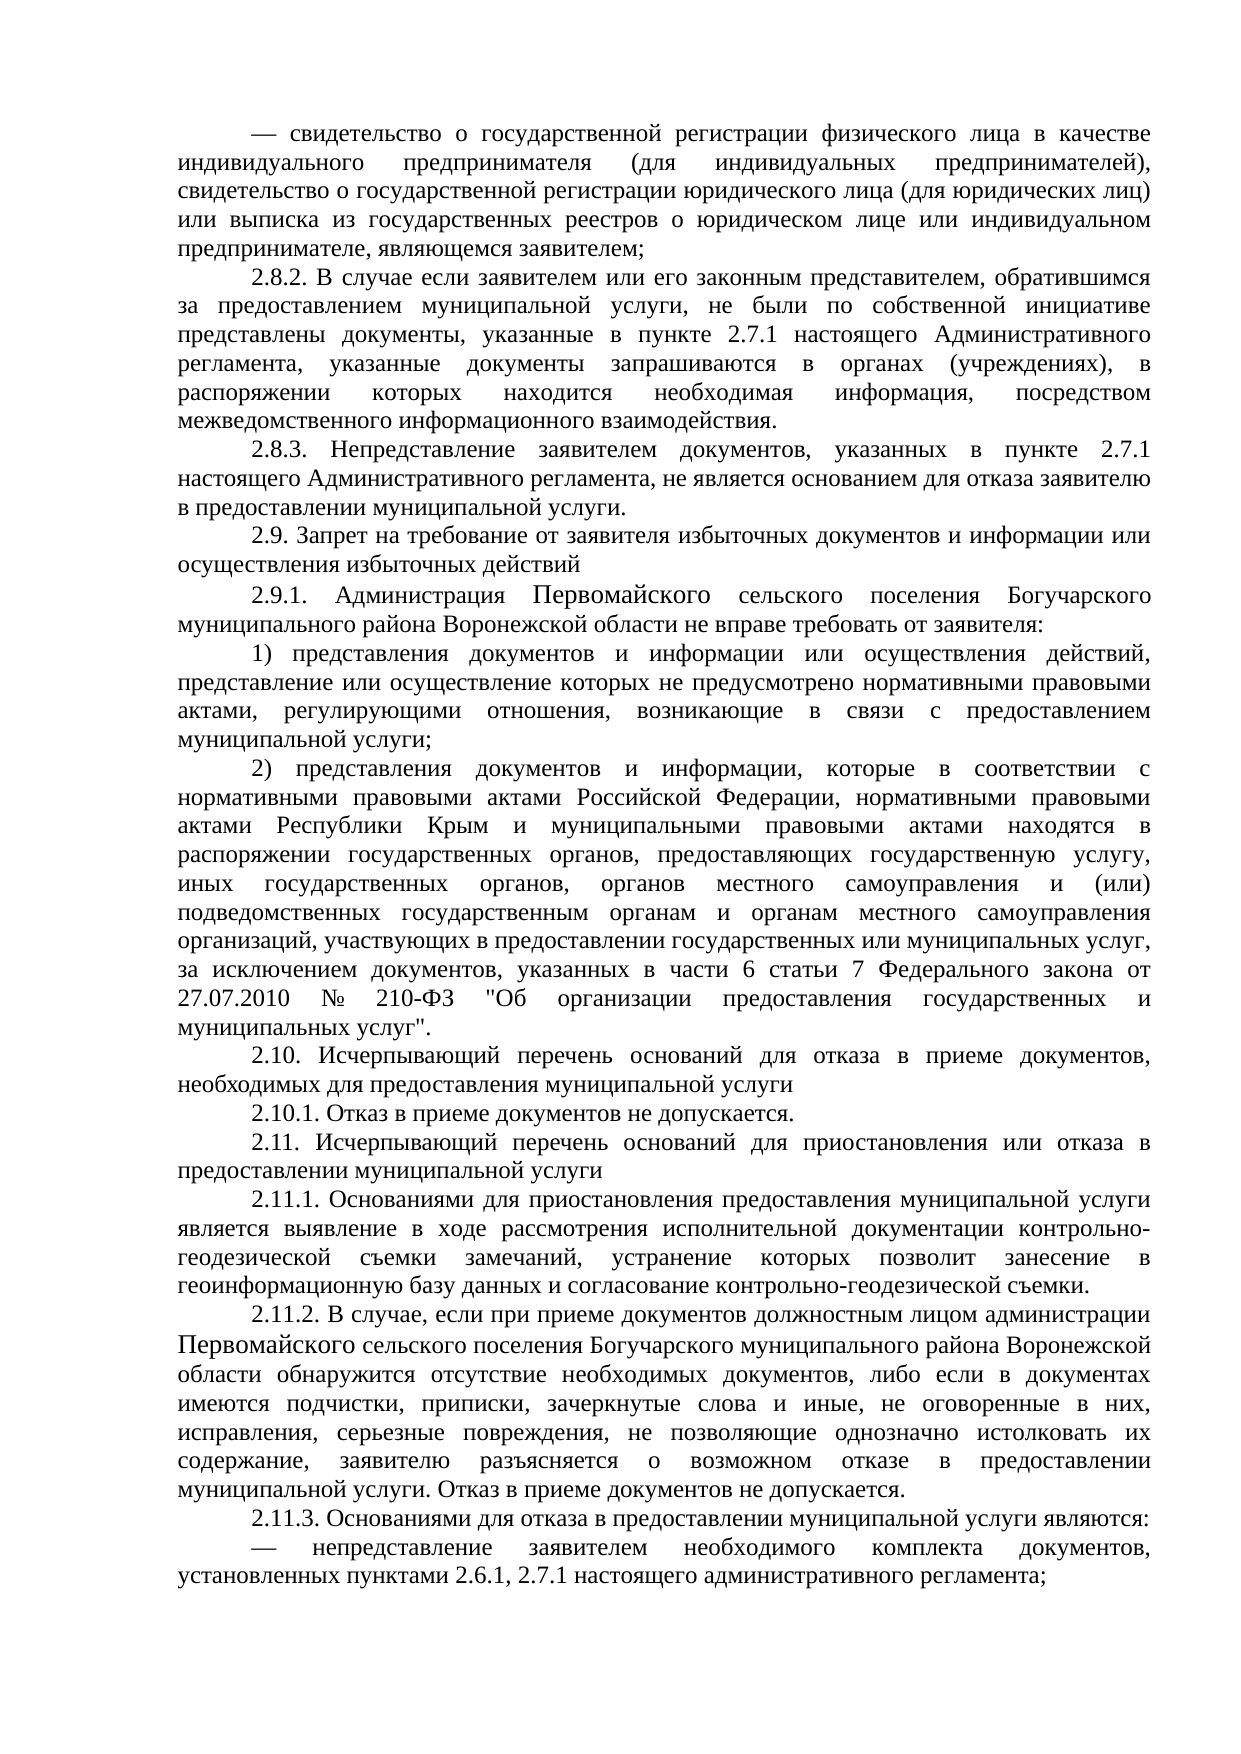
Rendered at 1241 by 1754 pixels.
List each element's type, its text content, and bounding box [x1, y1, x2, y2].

text 2.11.1. Основаниями для приостановления предоставления муниципальной услуги является выявление в ходе рассмотрения исполнительной документации контрольно-геодезической съемки замечаний, устранение которых позволит занесение в геоинформационную базу данных и согласование контрольно-геодезической съемки. [177, 1184, 1152, 1299]
text 2.10.1. Отказ в приеме документов не допускается. [177, 1098, 1152, 1127]
text 2) представления документов и информации, которые в соответствии с нормативными правовыми актами Российской Федерации, нормативными правовыми актами Республики Крым и муниципальными правовыми актами находятся в распоряжении государственных органов, предоставляющих государственную услугу, иных государственных органов, органов местного самоуправления и (или) подведомственных государственным органам и органам местного самоуправления организаций, участвующих в предоставлении государственных или муниципальных услуг, за исключением документов, указанных в части 6 статьи 7 Федерального закона от 27.07.2010 № 210-ФЗ "Об организации предоставления государственных и муниципальных услуг". [177, 753, 1152, 1041]
text 2.8.3. Непредставление заявителем документов, указанных в пункте 2.7.1 настоящего Административного регламента, не является основанием для отказа заявителю в предоставлении муниципальной услуги. [177, 434, 1152, 521]
text 2.10. Исчерпывающий перечень оснований для отказа в приеме документов, необходимых для предоставления муниципальной услуги [177, 1041, 1152, 1098]
text 2.11.2. В случае, если при приеме документов должностным лицом администрации Первомайского сельского поселения Богучарского муниципального района Воронежской области обнаружится отсутствие необходимых документов, либо если в документах имеются подчистки, приписки, зачеркнутые слова и иные, не оговоренные в них, исправления, серьезные повреждения, не позволяющие однозначно истолковать их содержание, заявителю разъясняется о возможном отказе в предоставлении муниципальной услуги. Отказ в приеме документов не допускается. [177, 1299, 1152, 1503]
text 2.11.3. Основаниями для отказа в предоставлении муниципальной услуги являются: [177, 1503, 1152, 1532]
text 2.11. Исчерпывающий перечень оснований для приостановления или отказа в предоставлении муниципальной услуги [177, 1127, 1152, 1184]
text 1) представления документов и информации или осуществления действий, представление или осуществление которых не предусмотрено нормативными правовыми актами, регулирующими отношения, возникающие в связи с предоставлением муниципальной услуги; [177, 638, 1152, 753]
text — непредставление заявителем необходимого комплекта документов, установленных пунктами 2.6.1, 2.7.1 настоящего административного регламента; [177, 1532, 1152, 1589]
text 2.8.2. В случае если заявителем или его законным представителем, обратившимся за предоставлением муниципальной услуги, не были по собственной инициативе представлены документы, указанные в пункте 2.7.1 настоящего Административного регламента, указанные документы запрашиваются в органах (учреждениях), в распоряжении которых находится необходимая информация, посредством межведомственного информационного взаимодействия. [177, 262, 1152, 434]
text — свидетельство о государственной регистрации физического лица в качестве индивидуального предпринимателя (для индивидуальных предпринимателей), свидетельство о государственной регистрации юридического лица (для юридических лиц) или выписка из государственных реестров о юридическом лице или индивидуальном предпринимателе, являющемся заявителем; [177, 118, 1152, 262]
text 2.9.1. Администрация Первомайского сельского поселения Богучарского муниципального района Воронежской области не вправе требовать от заявителя: [177, 578, 1152, 638]
text 2.9. Запрет на требование от заявителя избыточных документов и информации или осуществления избыточных действий [177, 521, 1152, 578]
